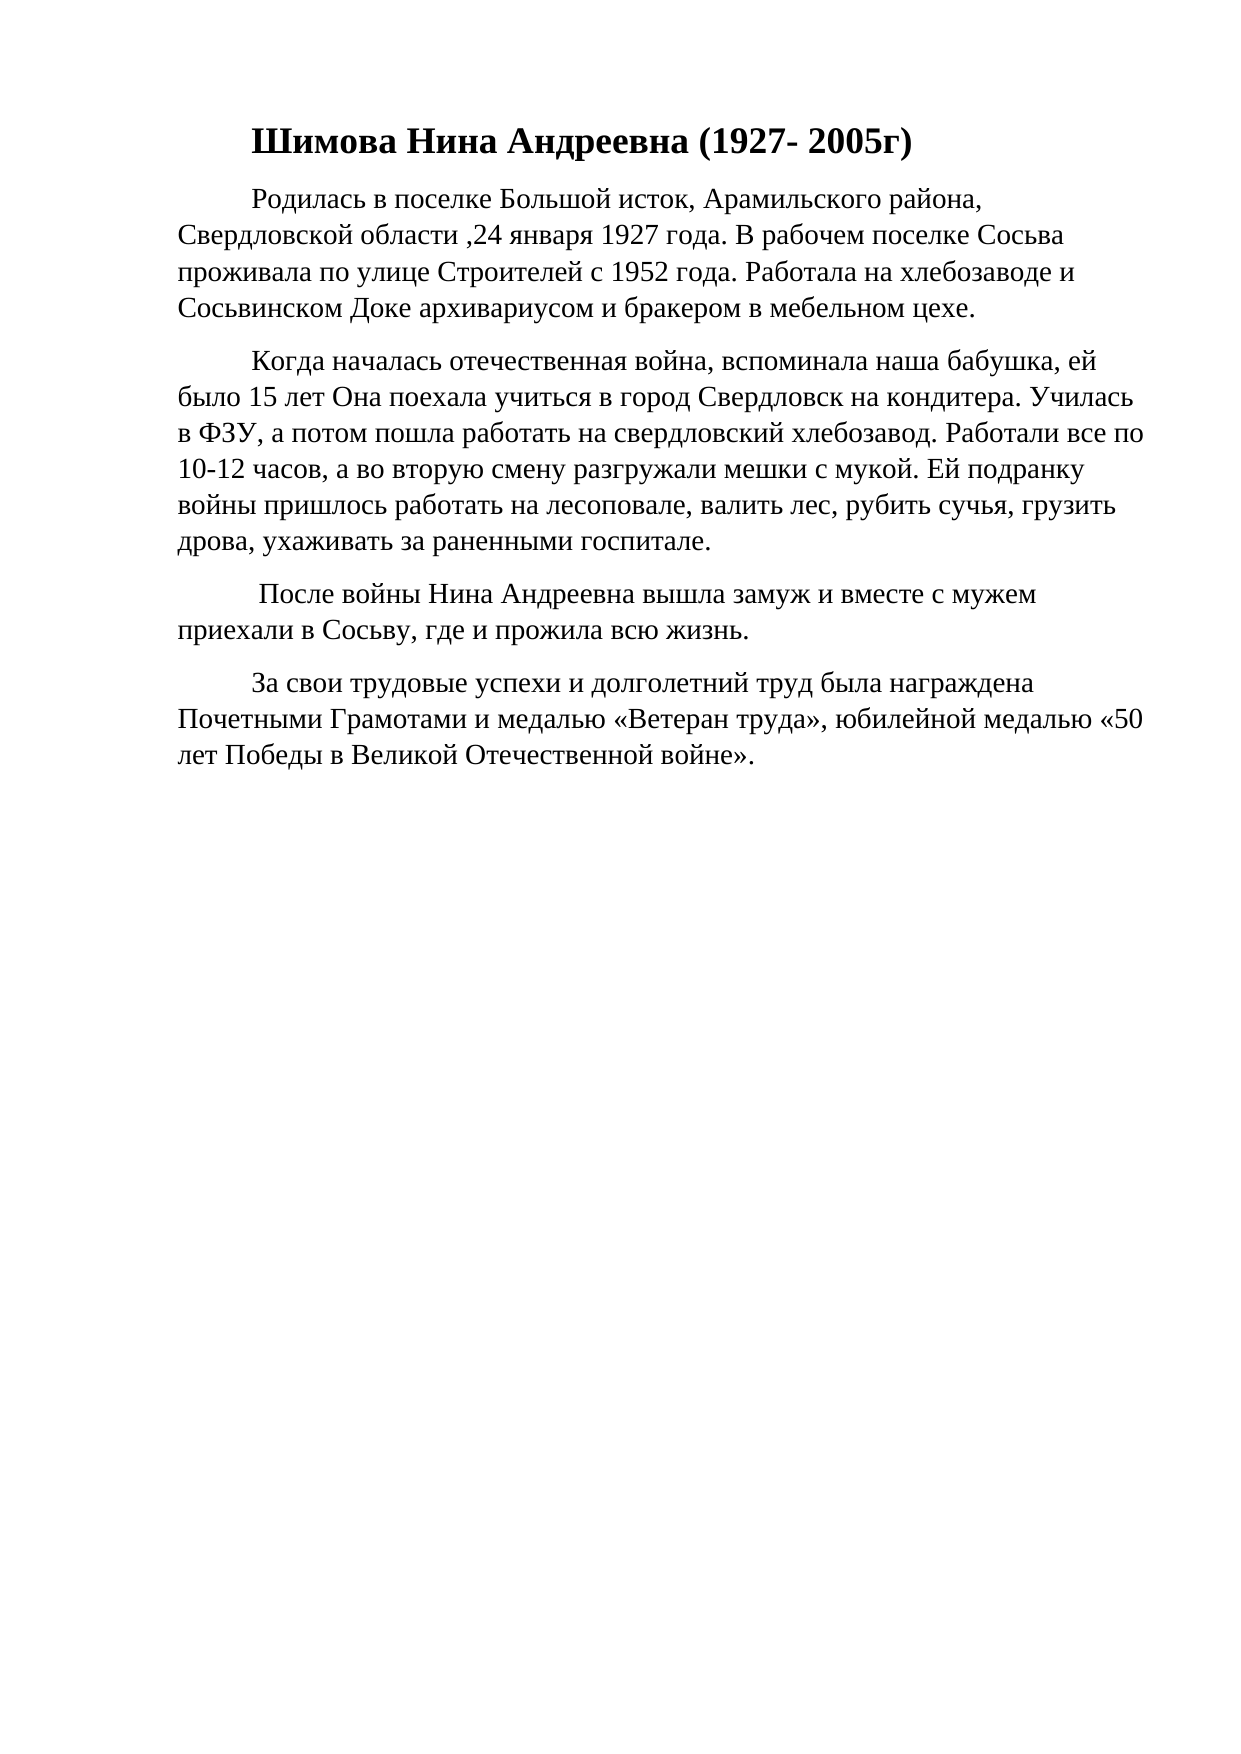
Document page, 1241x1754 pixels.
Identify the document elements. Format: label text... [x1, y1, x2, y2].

text Родилась в поселке Большой исток, Арамильского района, Свердловской области ,24 января 1927 года. В рабочем поселке Сосьва проживала по улице Строителей с 1952 года. Работала на хлебозаводе и Сосьвинском Доке архивариусом и бракером в мебельном цехе. [177, 181, 1152, 323]
text За свои трудовые успехи и долголетний труд была награждена Почетными Грамотами и медалью «Ветеран труда», юбилейной медалью «50 лет Победы в Великой Отечественной войне». [177, 665, 1152, 771]
text После войны Нина Андреевна вышла замуж и вместе с мужем приехали в Сосьву, где и прожила всю жизнь. [177, 576, 1152, 646]
text Когда началась отечественная война, вспоминала наша бабушка, ей было 15 лет Она поехала учиться в город Свердловск на кондитера. Училась в ФЗУ, а потом пошла работать на свердловский хлебозавод. Работали все по 10-12 часов, а во вторую смену разгружали мешки с мукой. Ей подранку войны пришлось работать на лесоповале, валить лес, рубить сучья, грузить дрова, ухаживать за раненными госпитале. [177, 343, 1152, 557]
text Шимова Нина Андреевна (1927- 2005г) [177, 118, 1152, 161]
